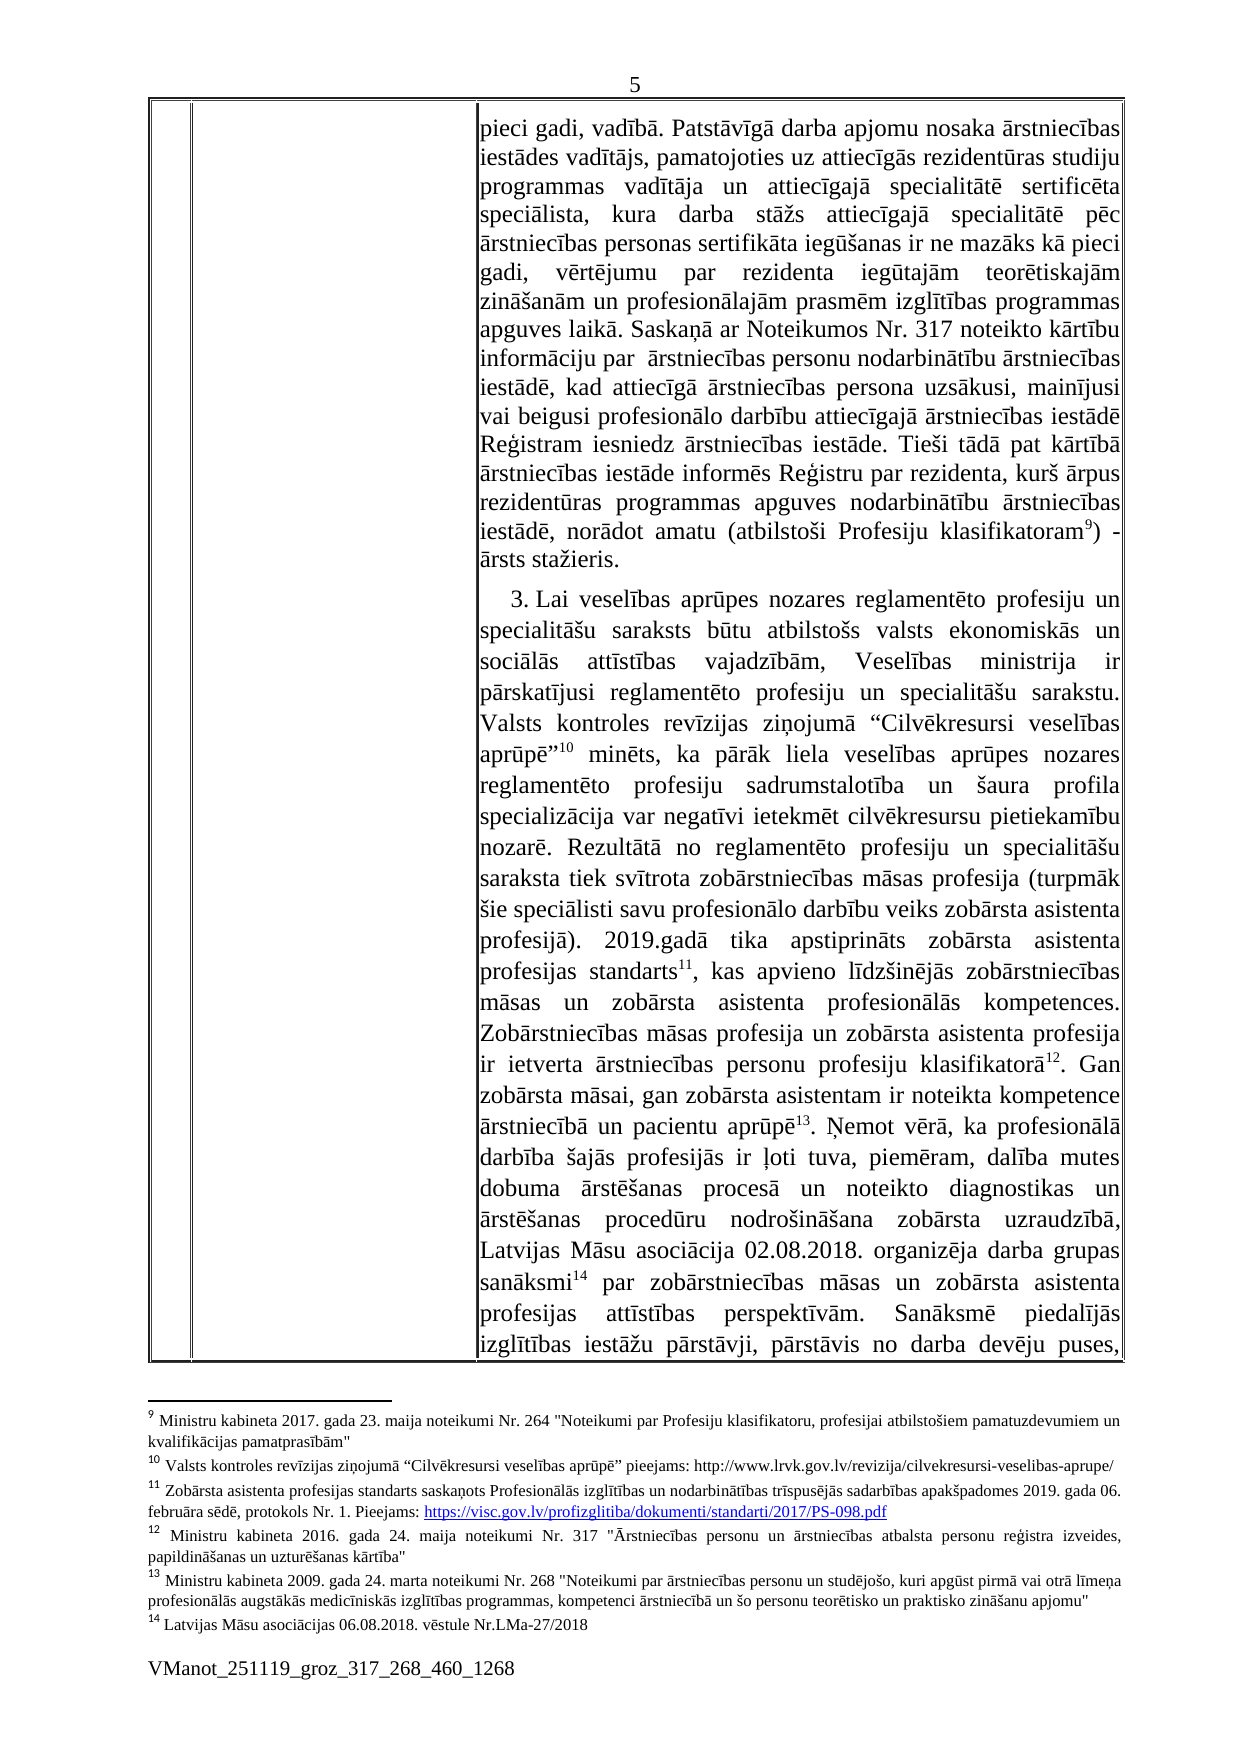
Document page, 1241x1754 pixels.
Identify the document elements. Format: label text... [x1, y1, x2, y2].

table_cell 2. [152, 101, 192, 1360]
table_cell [192, 99, 477, 1360]
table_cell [477, 101, 1123, 1360]
